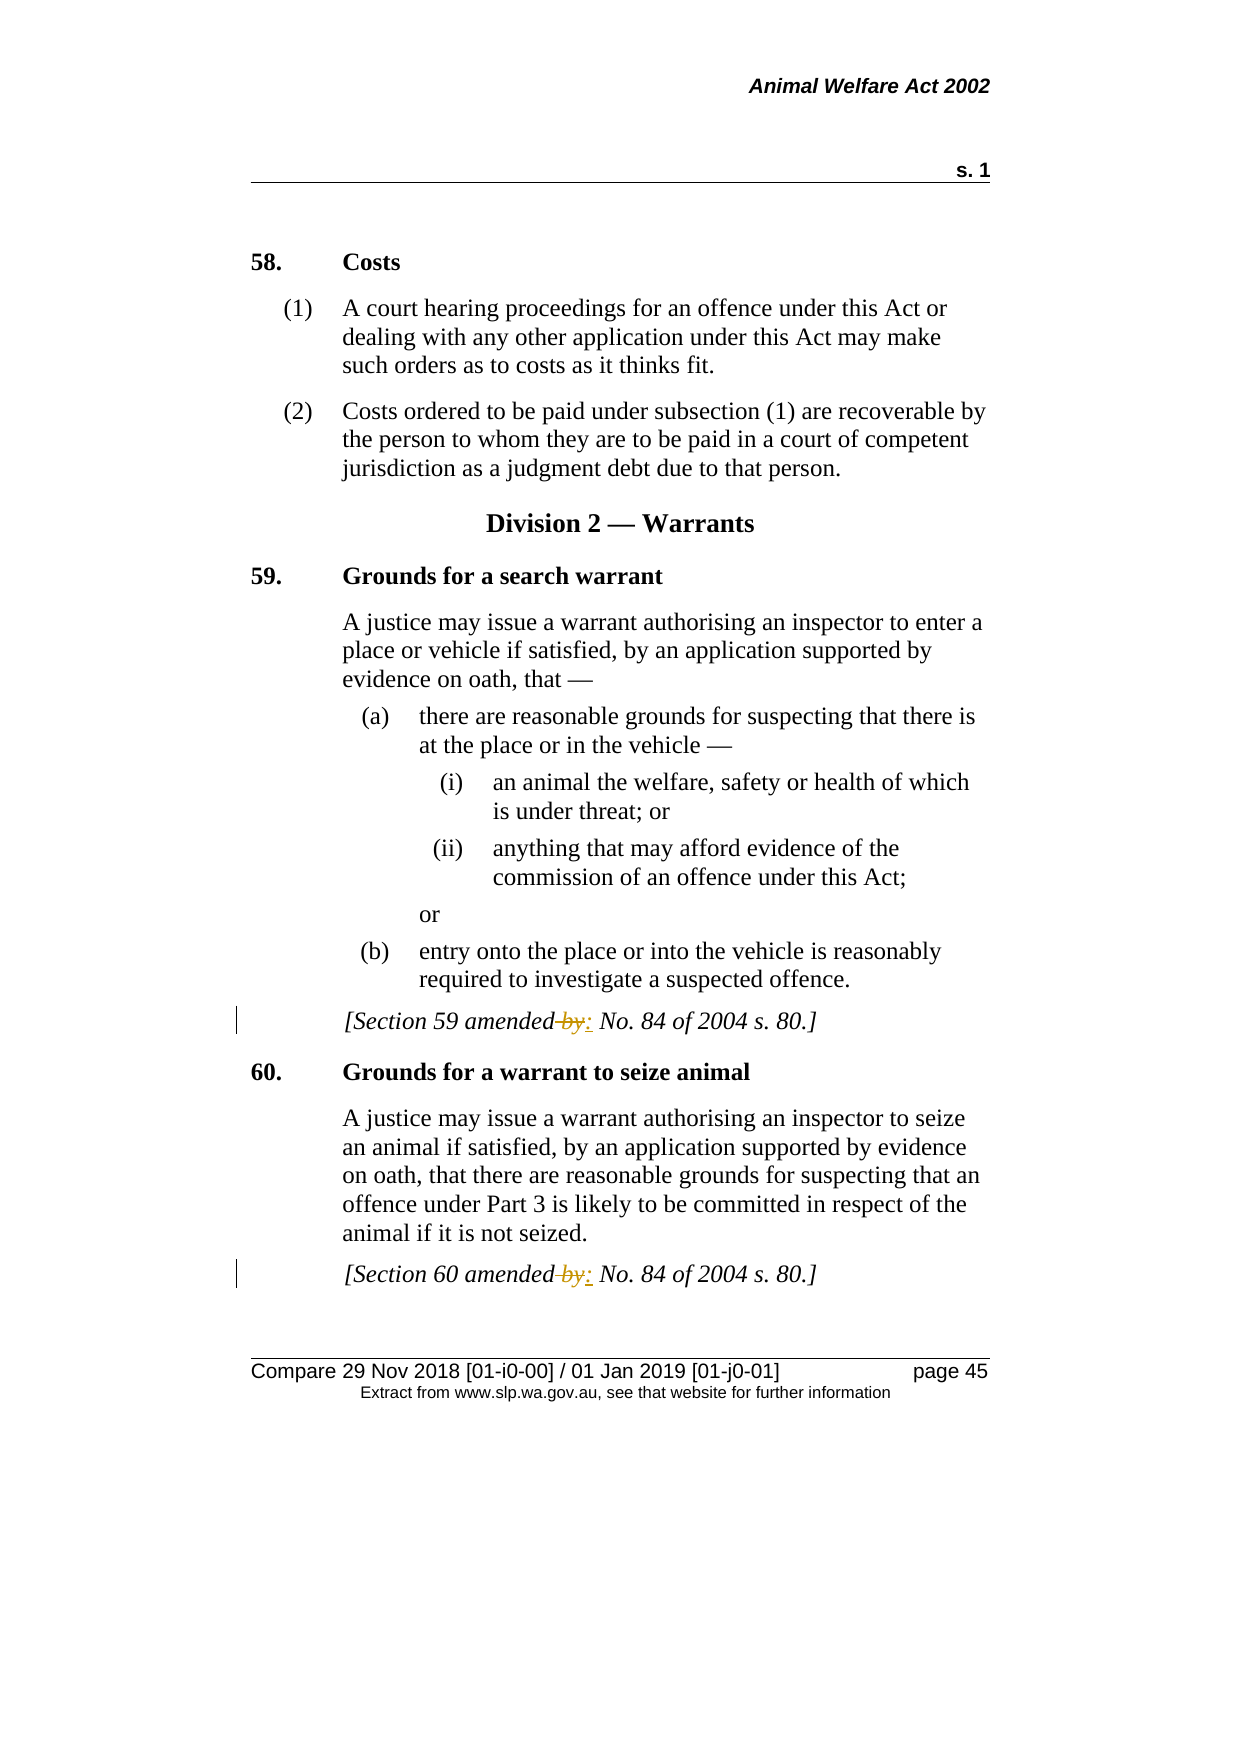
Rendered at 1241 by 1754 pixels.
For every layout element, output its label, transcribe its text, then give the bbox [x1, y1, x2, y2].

subtitle 60. Grounds for a warrant to seize animal [251, 1057, 990, 1086]
subtitle 58. Costs [251, 247, 990, 276]
text (b) entry onto the place or into the vehicle is reasonably required to investigate a suspected offence. [251, 936, 990, 993]
text (ii) anything that may afford evidence of the commission of an offence under this Act; [251, 833, 990, 890]
text A justice may issue a warrant authorising an inspector to seize an animal if satisfied, by an application supported by evidence on oath, that there are reasonable grounds for suspecting that an offence under Part 3 is likely to be committed in respect of the animal if it is not seized. [251, 1103, 990, 1247]
text (1) A court hearing proceedings for an offence under this Act or dealing with any other application under this Act may make such orders as to costs as it thinks fit. [251, 293, 990, 379]
text or [251, 899, 990, 927]
text (a) there are reasonable grounds for suspecting that there is at the place or in the vehicle — [251, 701, 990, 759]
text (2) Costs ordered to be paid under subsection (1) are recoverable by the person to whom they are to be paid in a court of competent jurisdiction as a judgment debt due to that person. [251, 396, 990, 482]
subtitle 59. Grounds for a search warrant [251, 561, 990, 590]
text [Section 59 amended No. 84 of 2004 s. 80.] [251, 1006, 990, 1034]
subtitle Division 2 — Warrants [251, 507, 990, 538]
text (i) an animal the welfare, safety or health of which is under threat; or [251, 767, 990, 824]
text [Section 60 amended No. 84 of 2004 s. 80.] [251, 1259, 990, 1288]
text A justice may issue a warrant authorising an inspector to enter a place or vehicle if satisfied, by an application supported by evidence on oath, that — [251, 607, 990, 693]
